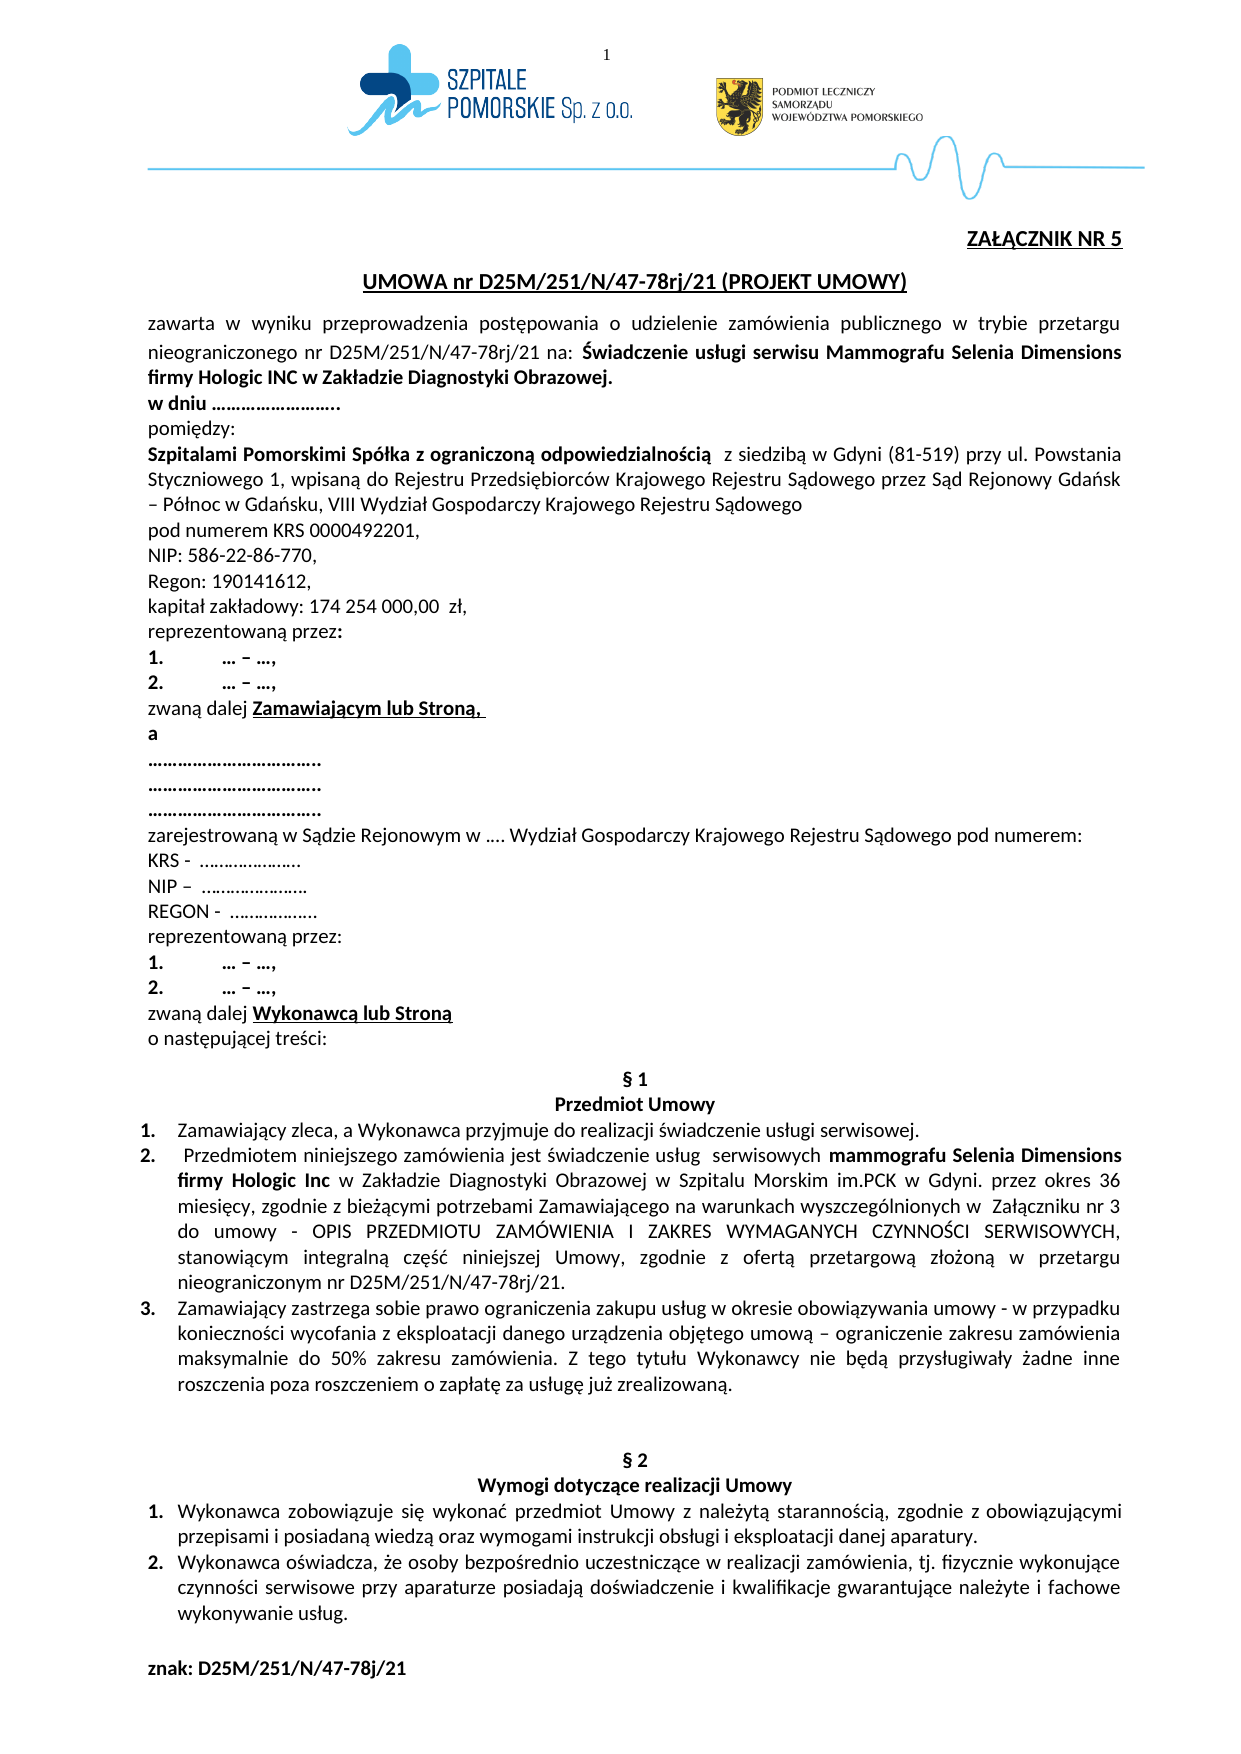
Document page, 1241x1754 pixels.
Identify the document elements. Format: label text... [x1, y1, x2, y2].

text reprezentowaną przez: [148, 619, 1122, 644]
text Regon: 190141612, [148, 568, 1122, 593]
text KRS - ………………… [148, 847, 1122, 873]
text …………………………….. [148, 771, 1122, 797]
text reprezentowaną przez: [148, 924, 1122, 949]
list Zamawiający zleca, a Wykonawca przyjmuje do realizacji świadczenie usługi serwisowej. [140, 1117, 1122, 1142]
text zwaną dalej Wykonawcą lub Stroną [148, 1000, 1122, 1025]
list Przedmiotem niniejszego zamówienia jest świadczenie usług serwisowych mammografu Selenia Dimensions firmy Hologic Inc w Zakładzie Diagnostyki Obrazowej w Szpitalu Morskim im.PCK w Gdyni. przez okres 36 miesięcy, zgodnie z bieżącymi potrzebami Zamawiającego na warunkach wyszczególnionych w Załączniku nr 3 do umowy - OPIS PRZEDMIOTU ZAMÓWIENIA I ZAKRES WYMAGANYCH CZYNNOŚCI SERWISOWYCH, stanowiącym integralną część niniejszej Umowy, zgodnie z ofertą przetargową złożoną w przetargu nieograniczonym nr D25M/251/N/47-78rj/21. [140, 1142, 1122, 1295]
list Wykonawca zobowiązuje się wykonać przedmiot Umowy z należytą starannością, zgodnie z obowiązującymi przepisami i posiadaną wiedzą oraz wymogami instrukcji obsługi i eksploatacji danej aparatury. [148, 1498, 1122, 1549]
text w dniu …………………….. [148, 390, 1122, 415]
text 2. … – …, [148, 669, 1122, 695]
text o następującej treści: [148, 1025, 1122, 1051]
text Wymogi dotyczące realizacji Umowy [148, 1473, 1122, 1498]
list Wykonawca oświadcza, że osoby bezpośrednio uczestniczące w realizacji zamówienia, tj. fizycznie wykonujące czynności serwisowe przy aparaturze posiadają doświadczenie i kwalifikacje gwarantujące należyte i fachowe wykonywanie usług. [148, 1549, 1122, 1625]
list Zamawiający zastrzega sobie prawo ograniczenia zakupu usług w okresie obowiązywania umowy - w przypadku konieczności wycofania z eksploatacji danego urządzenia objętego umową – ograniczenie zakresu zamówienia maksymalnie do 50% zakresu zamówienia. Z tego tytułu Wykonawcy nie będą przysługiwały żadne inne roszczenia poza roszczeniem o zapłatę za usługę już zrealizowaną. [140, 1295, 1122, 1396]
text zarejestrowaną w Sądzie Rejonowym w .… Wydział Gospodarczy Krajowego Rejestru Sądowego pod numerem: [148, 822, 1122, 847]
text Przedmiot Umowy [148, 1091, 1122, 1117]
picture [147, 44, 1145, 200]
text UMOWA nr D25M/251/N/47-78rj/21 (PROJEKT UMOWY) [148, 267, 1122, 295]
text pomiędzy: [148, 415, 1122, 441]
text ZAŁĄCZNIK NR 5 [148, 224, 1122, 252]
text 1. … – …, [148, 644, 1122, 669]
text 1. … – …, [148, 949, 1122, 974]
text Szpitalami Pomorskimi Spółka z ograniczoną odpowiedzialnością z siedzibą w Gdyni (81-519) przy ul. Powstania Styczniowego 1, wpisaną do Rejestru Przedsiębiorców Krajowego Rejestru Sądowego przez Sąd Rejonowy Gdańsk – Północ w Gdańsku, VIII Wydział Gospodarczy Krajowego Rejestru Sądowego [148, 441, 1122, 517]
text § 2 [148, 1447, 1122, 1473]
text NIP – …………………. [148, 873, 1122, 898]
text REGON - ……………... [148, 898, 1122, 924]
text § 1 [148, 1066, 1122, 1091]
text …………………………….. [148, 797, 1122, 822]
text …………………………….. [148, 746, 1122, 771]
text kapitał zakładowy: 174 254 000,00 zł, [148, 593, 1122, 619]
text pod numerem KRS 0000492201, [148, 517, 1122, 542]
text a [148, 720, 1122, 746]
text zawarta w wyniku przeprowadzenia postępowania o udzielenie zamówienia publicznego w trybie przetargu nieograniczonego nr D25M/251/N/47-78rj/21 na: Świadczenie usługi serwisu Mammografu Selenia Dimensions firmy Hologic INC w Zakładzie Diagnostyki Obrazowej. [148, 310, 1122, 390]
text zwaną dalej Zamawiającym lub Stroną, [148, 695, 1122, 720]
text 2. … – …, [148, 974, 1122, 1000]
text NIP: 586-22-86-770, [148, 542, 1122, 568]
